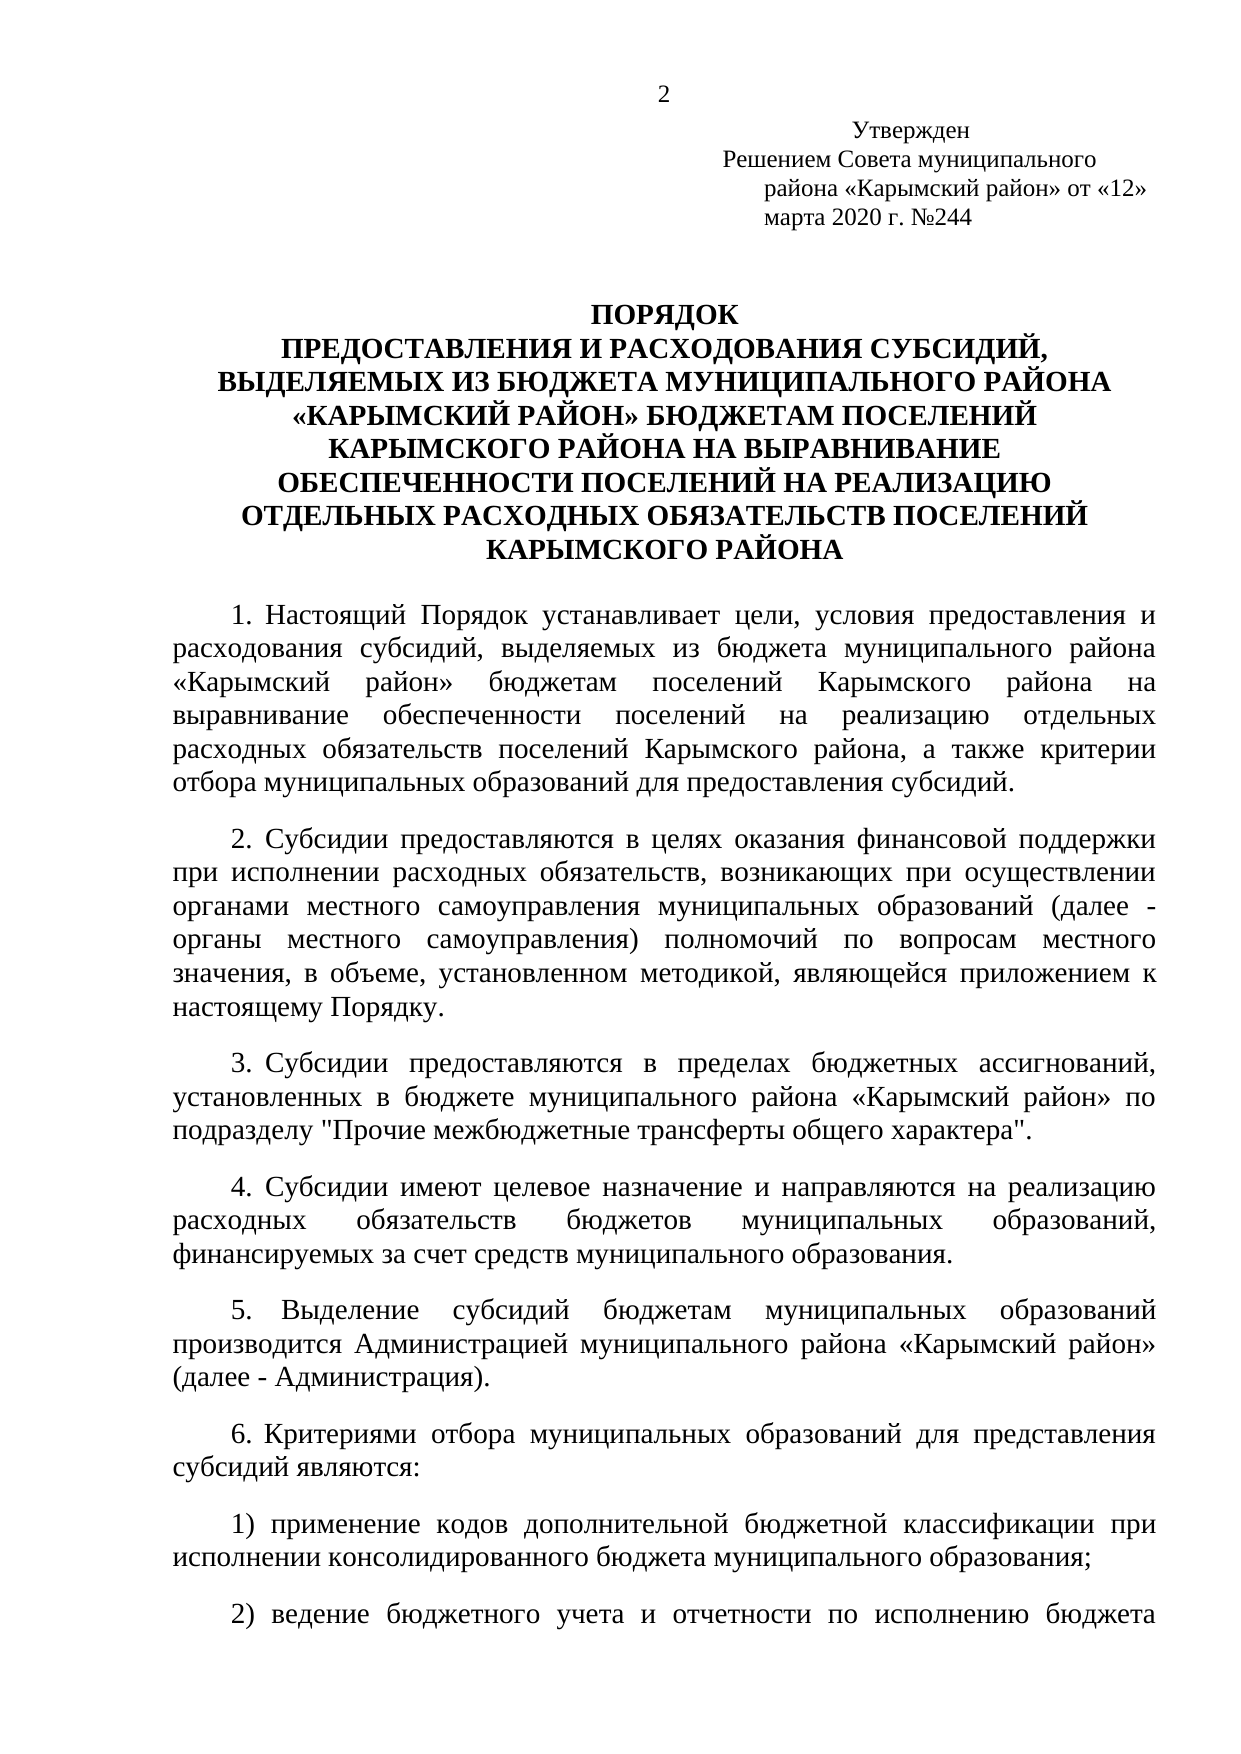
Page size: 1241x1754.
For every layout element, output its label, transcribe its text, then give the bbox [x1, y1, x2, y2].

text 1) применение кодов дополнительной бюджетной классификации при исполнении консолидированного бюджета муниципального образования; [172, 1506, 1157, 1573]
list Выделение субсидий бюджетам муниципальных образований производится Администрацией муниципального района «Карымский район» (далее - Администрация). [172, 1292, 1157, 1393]
list Настоящий Порядок устанавливает цели, условия предоставления и расходования субсидий, выделяемых из бюджета муниципального района «Карымский район» бюджетам поселений Карымского района на выравнивание обеспеченности поселений на реализацию отдельных расходных обязательств поселений Карымского района, а также критерии отбора муниципальных образований для предоставления субсидий. [172, 597, 1157, 798]
list Субсидии предоставляются в целях оказания финансовой поддержки при исполнении расходных обязательств, возникающих при осуществлении органами местного самоуправления муниципальных образований (далее - органы местного самоуправления) полномочий по вопросам местного значения, в объеме, установленном методикой, являющейся приложением к настоящему Порядку. [172, 821, 1157, 1022]
text ПОРЯДОК [172, 297, 1157, 331]
list Критериями отбора муниципальных образований для представления субсидий являются: [172, 1416, 1157, 1483]
list Субсидии предоставляются в пределах бюджетных ассигнований, установленных в бюджете муниципального района «Карымский район» по подразделу "Прочие межбюджетные трансферты общего характера". [172, 1045, 1157, 1146]
text Утвержден [851, 116, 1157, 144]
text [172, 1596, 1157, 1629]
text ПРЕДОСТАВЛЕНИЯ И РАСХОДОВАНИЯ СУБСИДИЙ, ВЫДЕЛЯЕМЫХ ИЗ БЮДЖЕТА МУНИЦИПАЛЬНОГО РАЙОНА «КАРЫМСКИЙ РАЙОН» БЮДЖЕТАМ ПОСЕЛЕНИЙ КАРЫМСКОГО РАЙОНА НА ВЫРАВНИВАНИЕ ОБЕСПЕЧЕННОСТИ ПОСЕЛЕНИЙ НА РЕАЛИЗАЦИЮ ОТДЕЛЬНЫХ РАСХОДНЫХ ОБЯЗАТЕЛЬСТВ ПОСЕЛЕНИЙ КАРЫМСКОГО РАЙОНА [172, 331, 1157, 566]
list Субсидии имеют целевое назначение и направляются на реализацию расходных обязательств бюджетов муниципальных образований, финансируемых за счет средств муниципального образования. [172, 1169, 1157, 1269]
text Решением Совета муниципального района «Карымский район» от «12» марта 2020 г. №244 [722, 144, 1157, 231]
